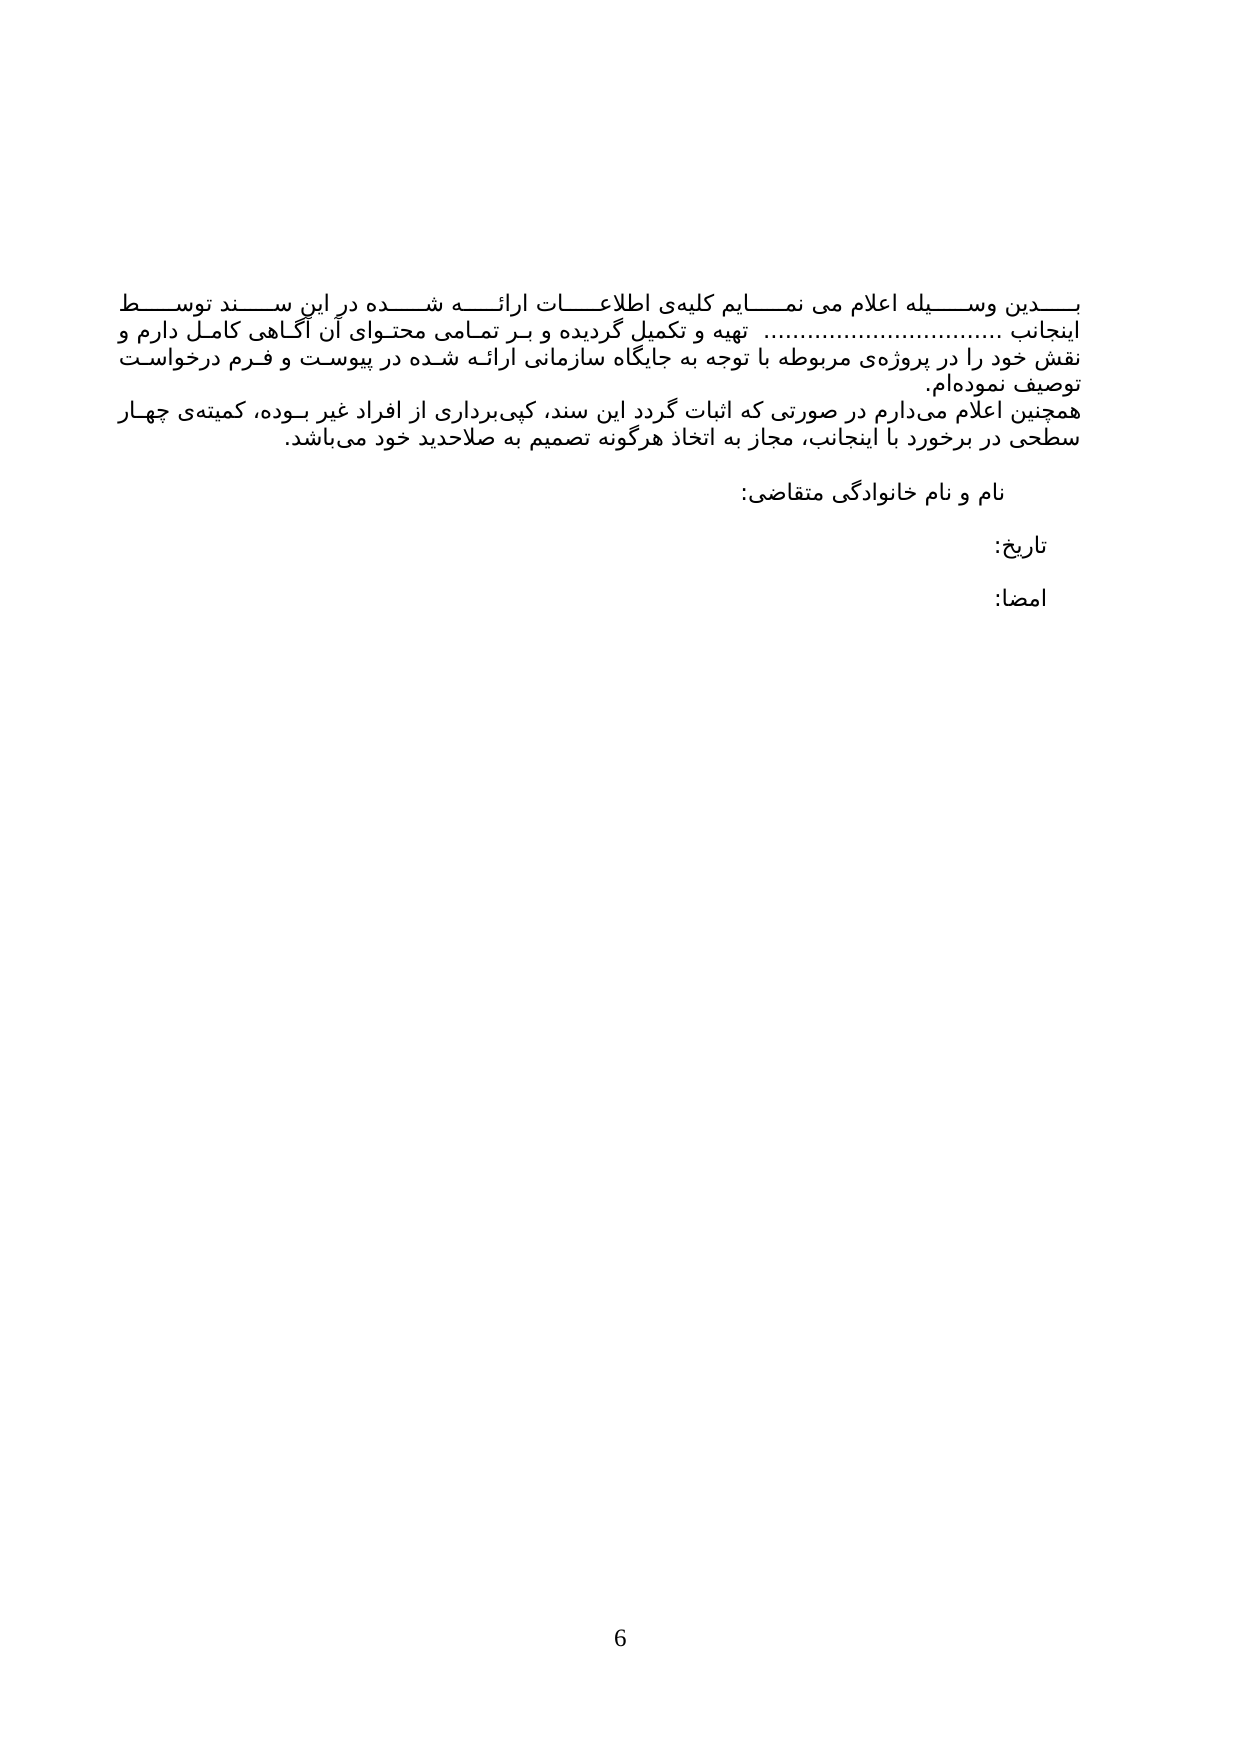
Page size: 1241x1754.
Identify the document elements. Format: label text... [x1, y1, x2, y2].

list همچنین اعلام می‌دارم در صورتی که اثبات گردد این سند، کپی‌برداری از افراد غیر بوده، کمیته‌ی چهار سطحی در برخورد با اینجانب، مجاز به اتخاذ هرگونه تصمیم به صلاحدید خود می‌باشد. [118, 397, 1081, 451]
list امضا: [118, 585, 1047, 612]
list بدین وسیله اعلام می نمایم کلیه‌ی اطلاعات ارائه شده در این سند توسط اینجانب ................................. تهیه و تکمیل گردیده و بر تمامی محتوای آن آگاهی کامل دارم و نقش خود را در پروژه‌ی مربوطه با توجه به جایگاه سازمانی ارائه شده در پیوست و فرم درخواست توصیف نموده‌ام. [118, 291, 1081, 397]
list تاریخ: [118, 532, 1047, 559]
text نام و نام خانوادگی متقاضی: [118, 479, 1122, 506]
